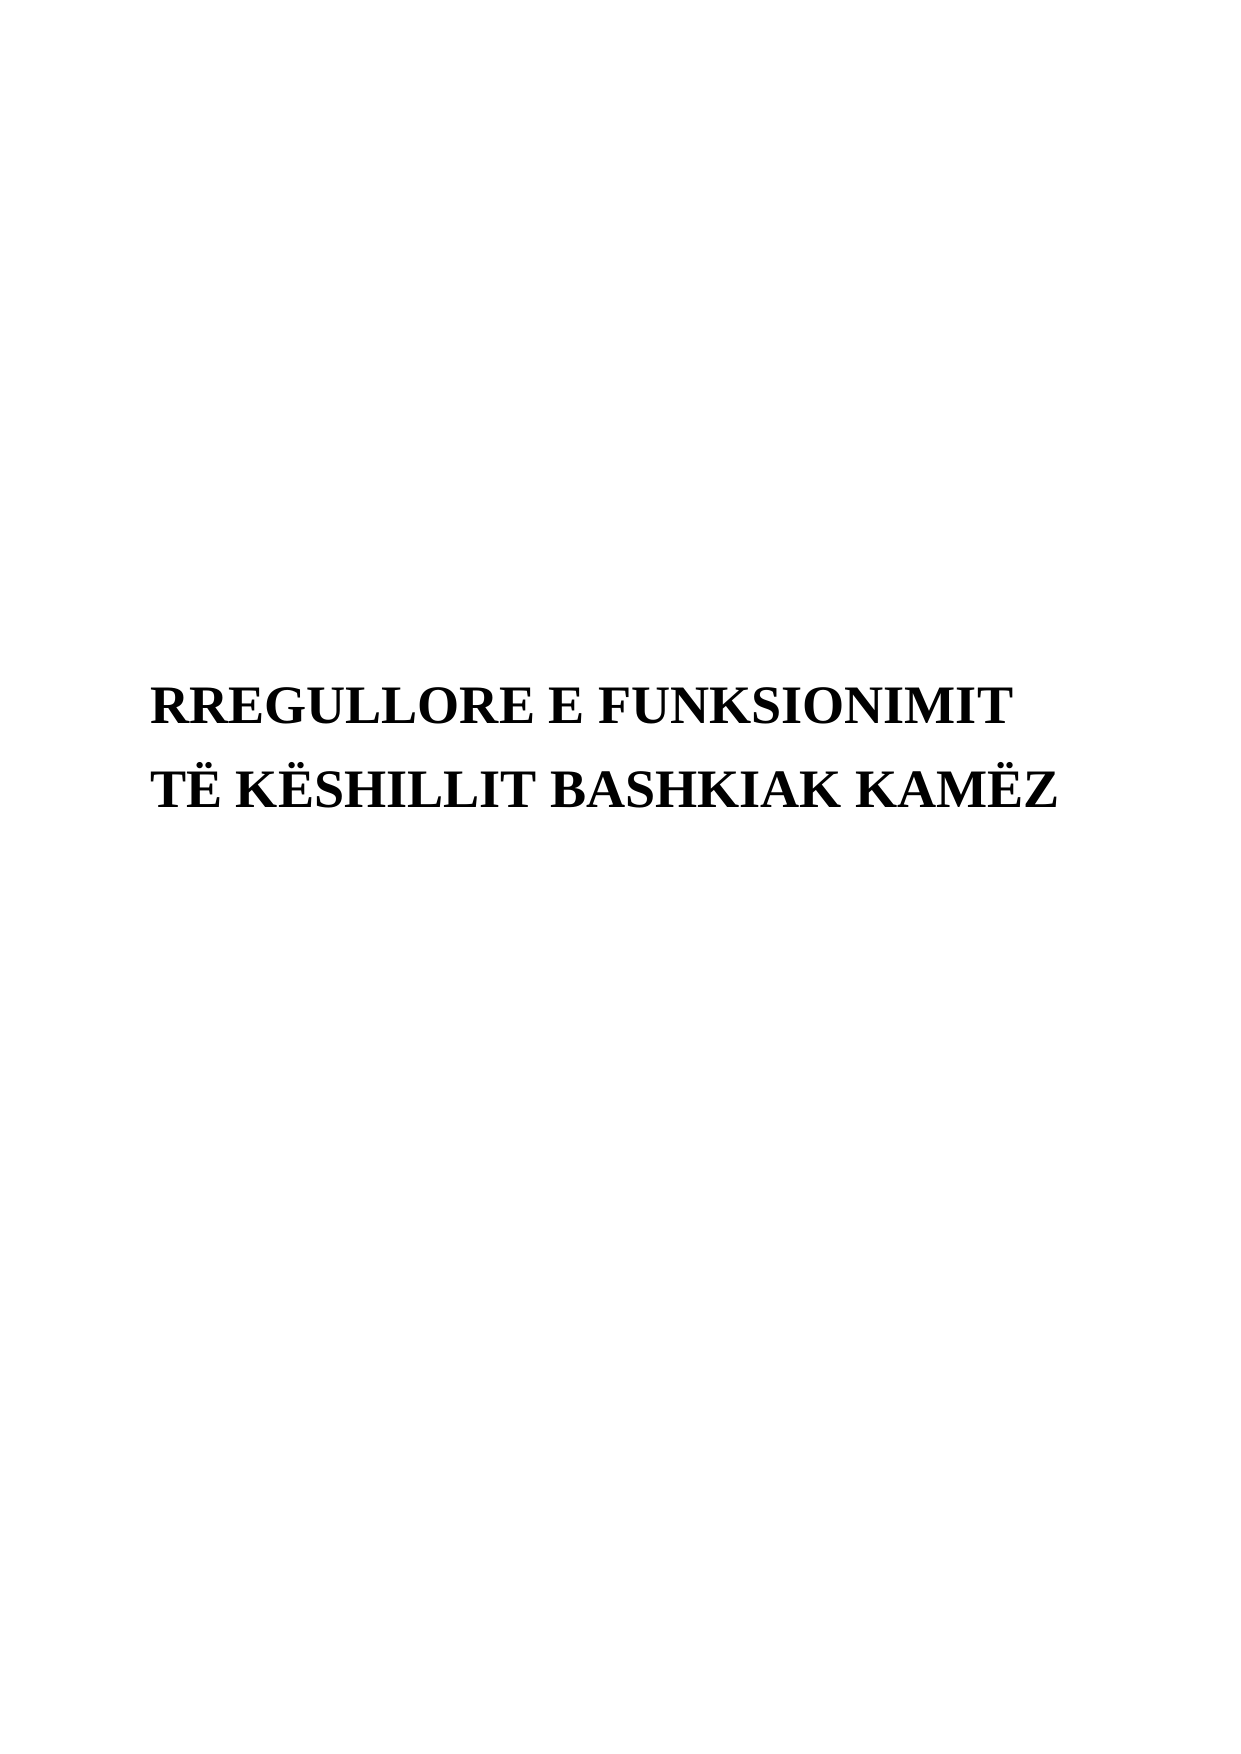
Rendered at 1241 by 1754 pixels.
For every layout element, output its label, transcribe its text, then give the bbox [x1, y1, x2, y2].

text RREGULLORE E FUNKSIONIMIT [150, 673, 1090, 735]
text TË KËSHILLIT BASHKIAK KAMËZ [150, 757, 1090, 819]
